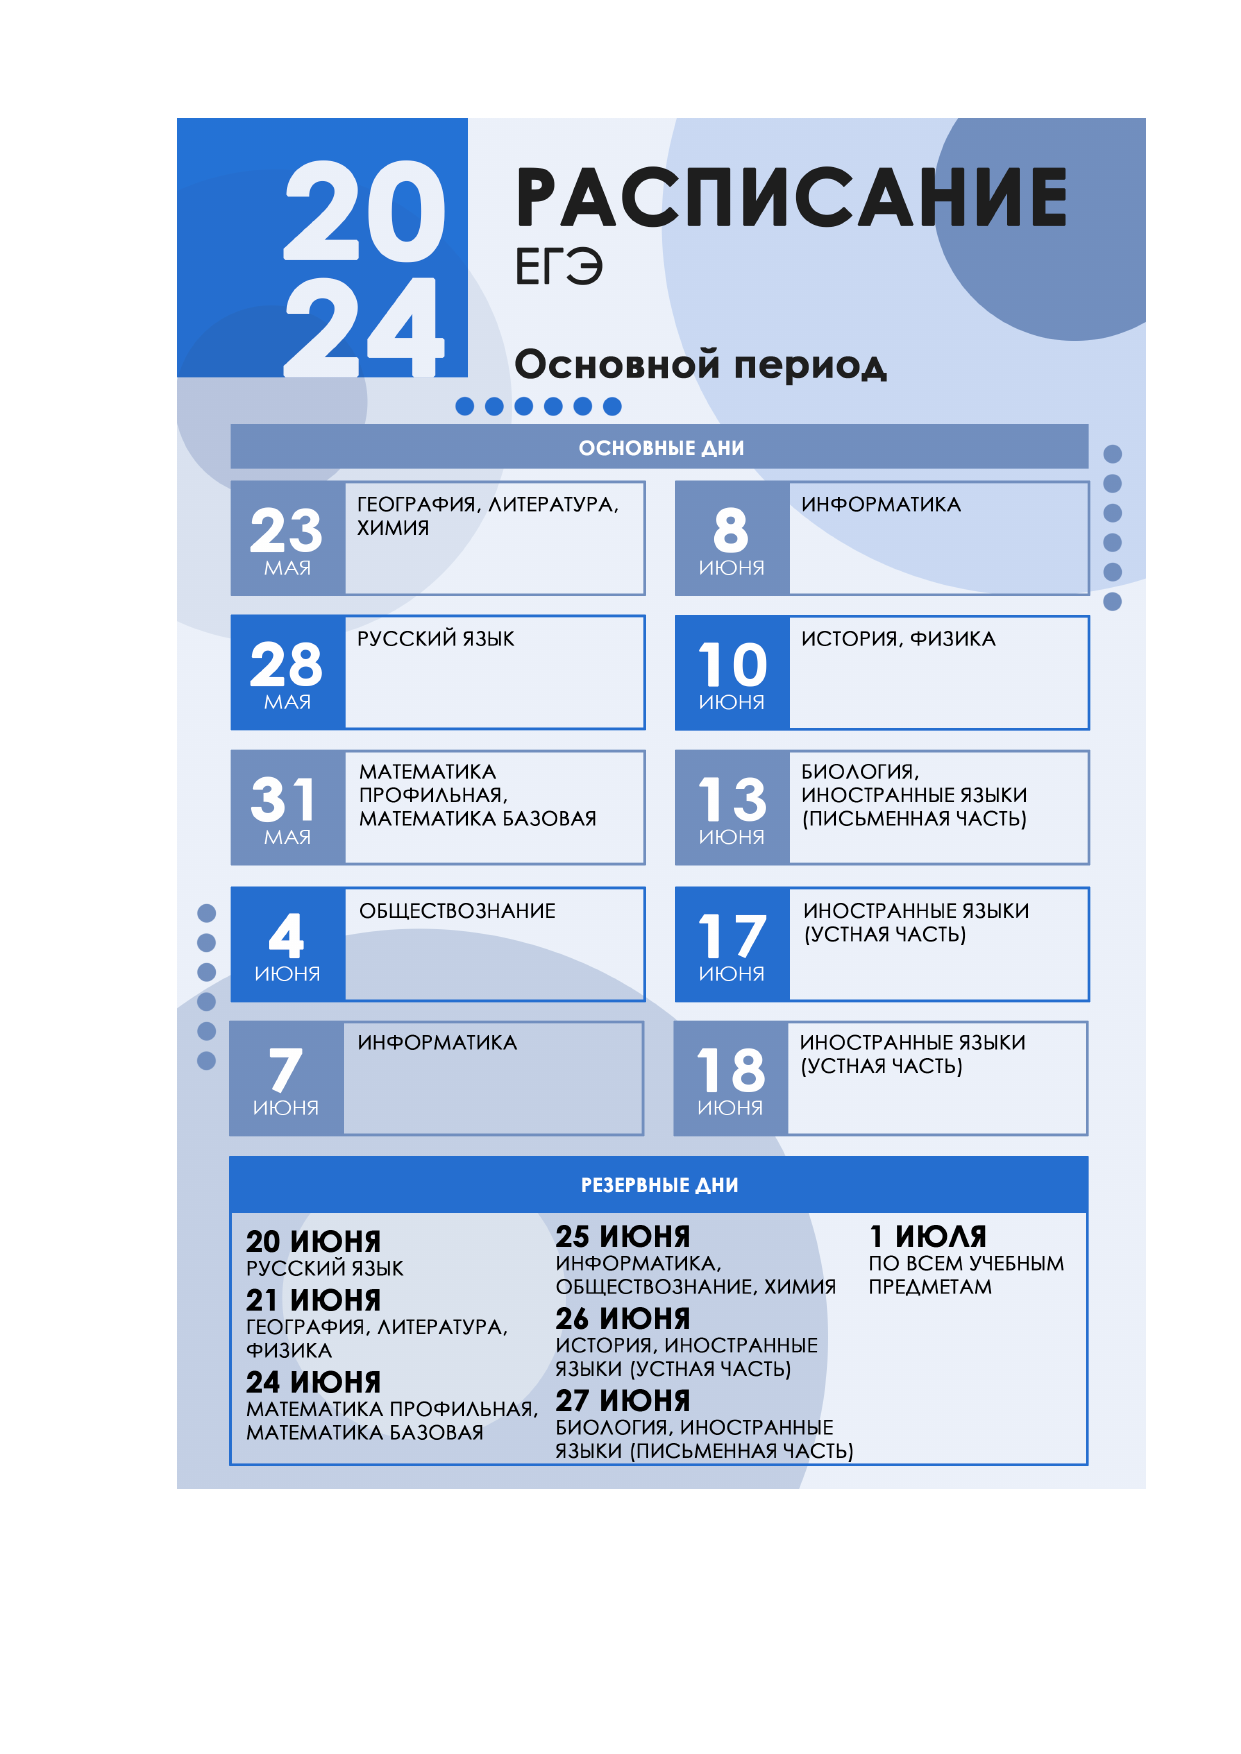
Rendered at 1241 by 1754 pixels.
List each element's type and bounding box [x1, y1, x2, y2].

picture [177, 118, 1146, 1489]
